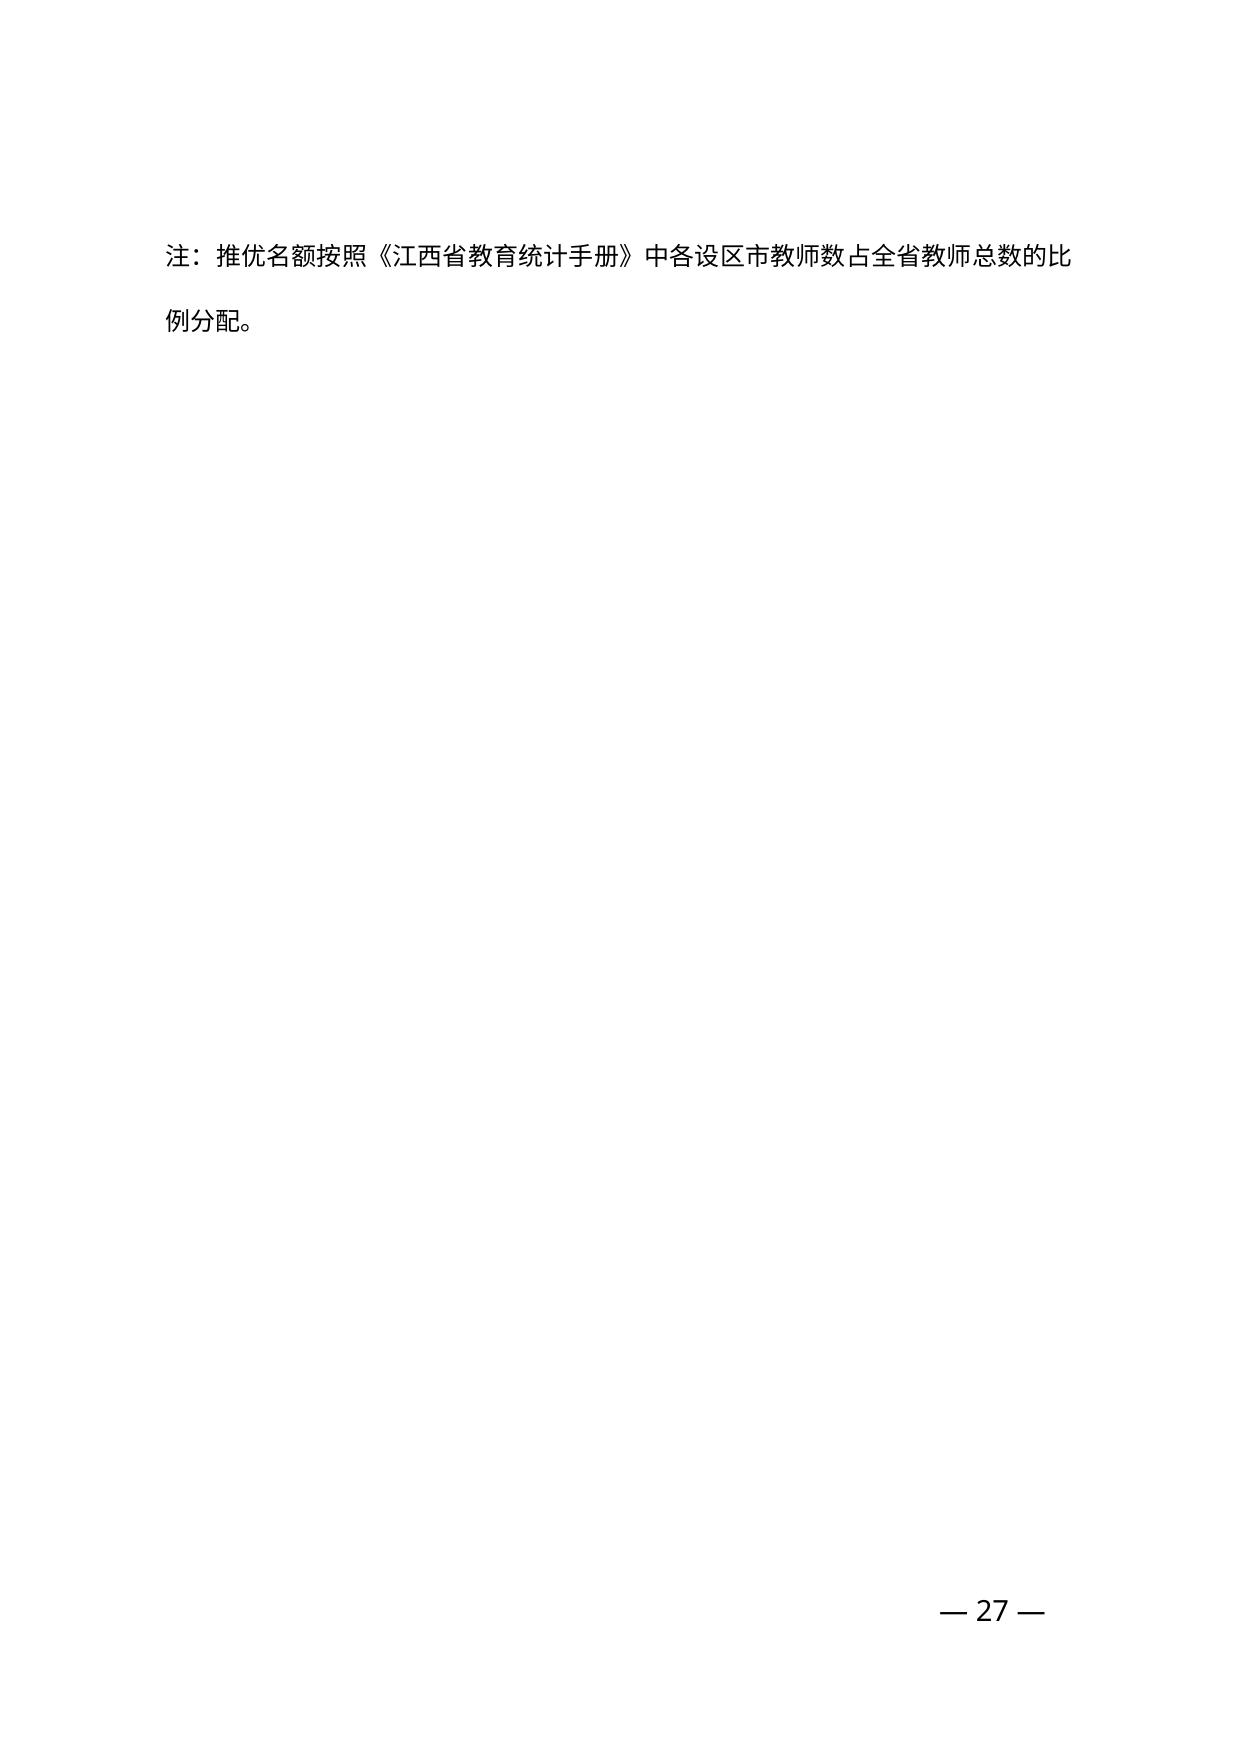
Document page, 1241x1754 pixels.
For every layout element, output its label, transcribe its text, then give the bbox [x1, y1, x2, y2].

text 注：推优名额按照《江西省教育统计手册》中各设区市教师数占全省教师总数的比例分配。 [165, 222, 1075, 352]
